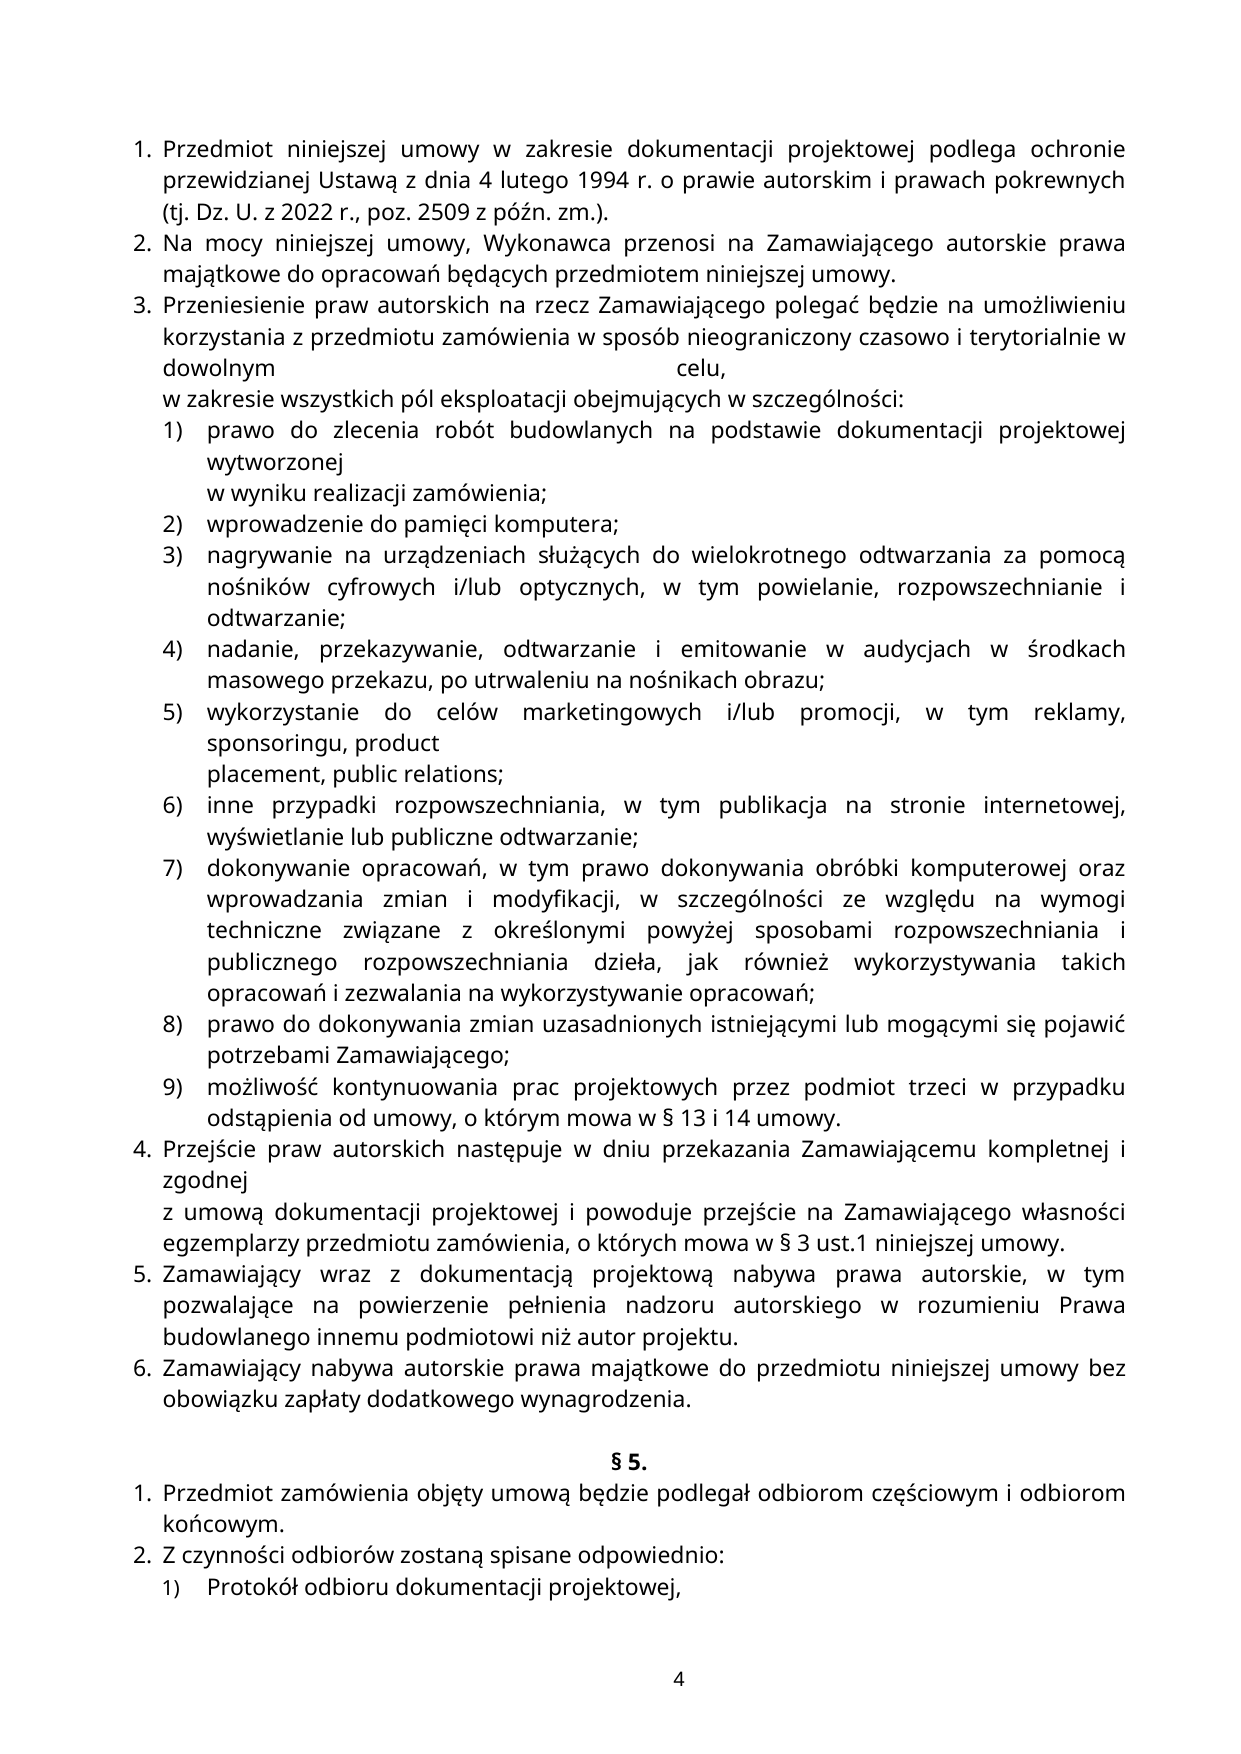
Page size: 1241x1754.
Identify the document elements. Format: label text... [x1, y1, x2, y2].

list Przedmiot zamówienia objęty umową będzie podlegał odbiorom częściowym i odbiorom końcowym. [133, 1477, 1127, 1539]
list Przeniesienie praw autorskich na rzecz Zamawiającego polegać będzie na umożliwieniu korzystania z przedmiotu zamówienia w sposób nieograniczony czasowo i terytorialnie w dowolnym celu, w zakresie wszystkich pól eksploatacji obejmujących w szczególności: [133, 289, 1127, 414]
list Na mocy niniejszej umowy, Wykonawca przenosi na Zamawiającego autorskie prawa majątkowe do opracowań będących przedmiotem niniejszej umowy. [133, 227, 1127, 289]
list inne przypadki rozpowszechniania, w tym publikacja na stronie internetowej, wyświetlanie lub publiczne odtwarzanie; [162, 789, 1127, 852]
list dokonywanie opracowań, w tym prawo dokonywania obróbki komputerowej oraz wprowadzania zmian i modyfikacji, w szczególności ze względu na wymogi techniczne związane z określonymi powyżej sposobami rozpowszechniania i publicznego rozpowszechniania dzieła, jak również wykorzystywania takich opracowań i zezwalania na wykorzystywanie opracowań; [162, 852, 1127, 1008]
list wykorzystanie do celów marketingowych i/lub promocji, w tym reklamy, sponsoringu, product [162, 695, 1127, 758]
list prawo do dokonywania zmian uzasadnionych istniejącymi lub mogącymi się pojawić potrzebami Zamawiającego; [162, 1008, 1127, 1070]
text placement, public relations; [207, 758, 1127, 789]
list prawo do zlecenia robót budowlanych na podstawie dokumentacji projektowej wytworzonej w wyniku realizacji zamówienia; [162, 414, 1127, 508]
list Przedmiot niniejszej umowy w zakresie dokumentacji projektowej podlega ochronie przewidzianej Ustawą z dnia 4 lutego 1994 r. o prawie autorskim i prawach pokrewnych (tj. Dz. U. z 2022 r., poz. 2509 z późn. zm.). [133, 133, 1127, 227]
list Przejście praw autorskich następuje w dniu przekazania Zamawiającemu kompletnej i zgodnej z umową dokumentacji projektowej i powoduje przejście na Zamawiającego własności egzemplarzy przedmiotu zamówienia, o których mowa w § 3 ust.1 niniejszej umowy. [133, 1133, 1127, 1258]
list nadanie, przekazywanie, odtwarzanie i emitowanie w audycjach w środkach masowego przekazu, po utrwaleniu na nośnikach obrazu; [162, 633, 1127, 695]
list Zamawiający wraz z dokumentacją projektową nabywa prawa autorskie, w tym pozwalające na powierzenie pełnienia nadzoru autorskiego w rozumieniu Prawa budowlanego innemu podmiotowi niż autor projektu. [133, 1258, 1127, 1352]
list Protokół odbioru dokumentacji projektowej, [161, 1570, 1127, 1602]
list możliwość kontynuowania prac projektowych przez podmiot trzeci w przypadku odstąpienia od umowy, o którym mowa w § 13 i 14 umowy. [162, 1070, 1127, 1133]
list nagrywanie na urządzeniach służących do wielokrotnego odtwarzania za pomocą nośników cyfrowych i/lub optycznych, w tym powielanie, rozpowszechnianie i odtwarzanie; [162, 539, 1127, 633]
list wprowadzenie do pamięci komputera; [162, 508, 1127, 539]
text § 5. [133, 1445, 1125, 1477]
list Zamawiający nabywa autorskie prawa majątkowe do przedmiotu niniejszej umowy bez obowiązku zapłaty dodatkowego wynagrodzenia. [133, 1352, 1127, 1414]
list Z czynności odbiorów zostaną spisane odpowiednio: [133, 1539, 1127, 1570]
